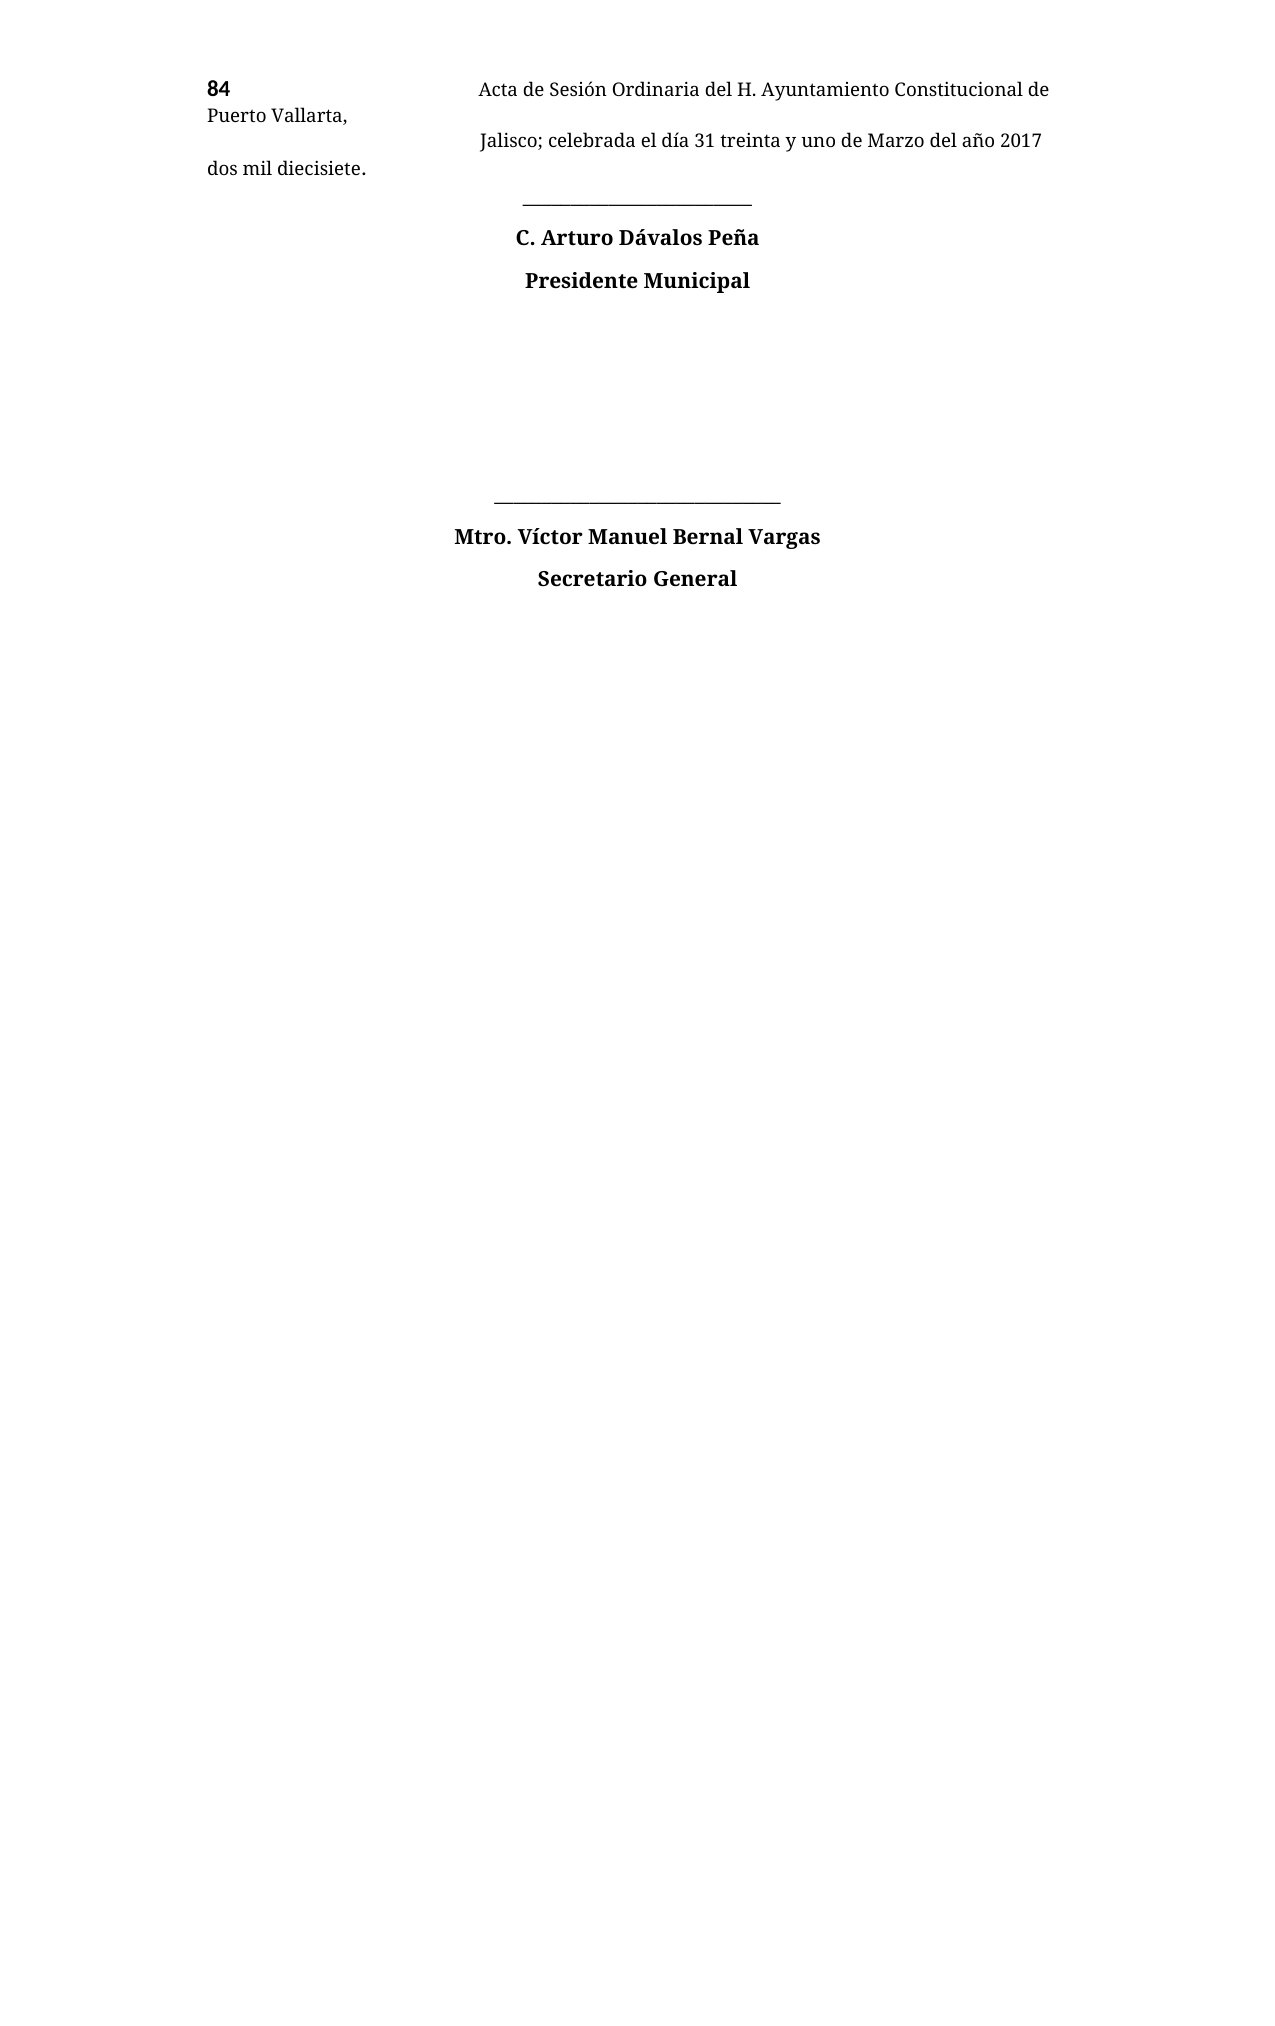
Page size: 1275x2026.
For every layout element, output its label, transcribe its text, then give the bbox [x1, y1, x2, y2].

text Mtro. Víctor Manuel Bernal Vargas [207, 522, 1068, 550]
text ________________________ [207, 181, 1068, 209]
text Secretario General [207, 564, 1068, 593]
text ______________________________ [207, 479, 1068, 508]
text C. Arturo Dávalos Peña [207, 223, 1068, 252]
text Presidente Municipal [207, 266, 1068, 294]
